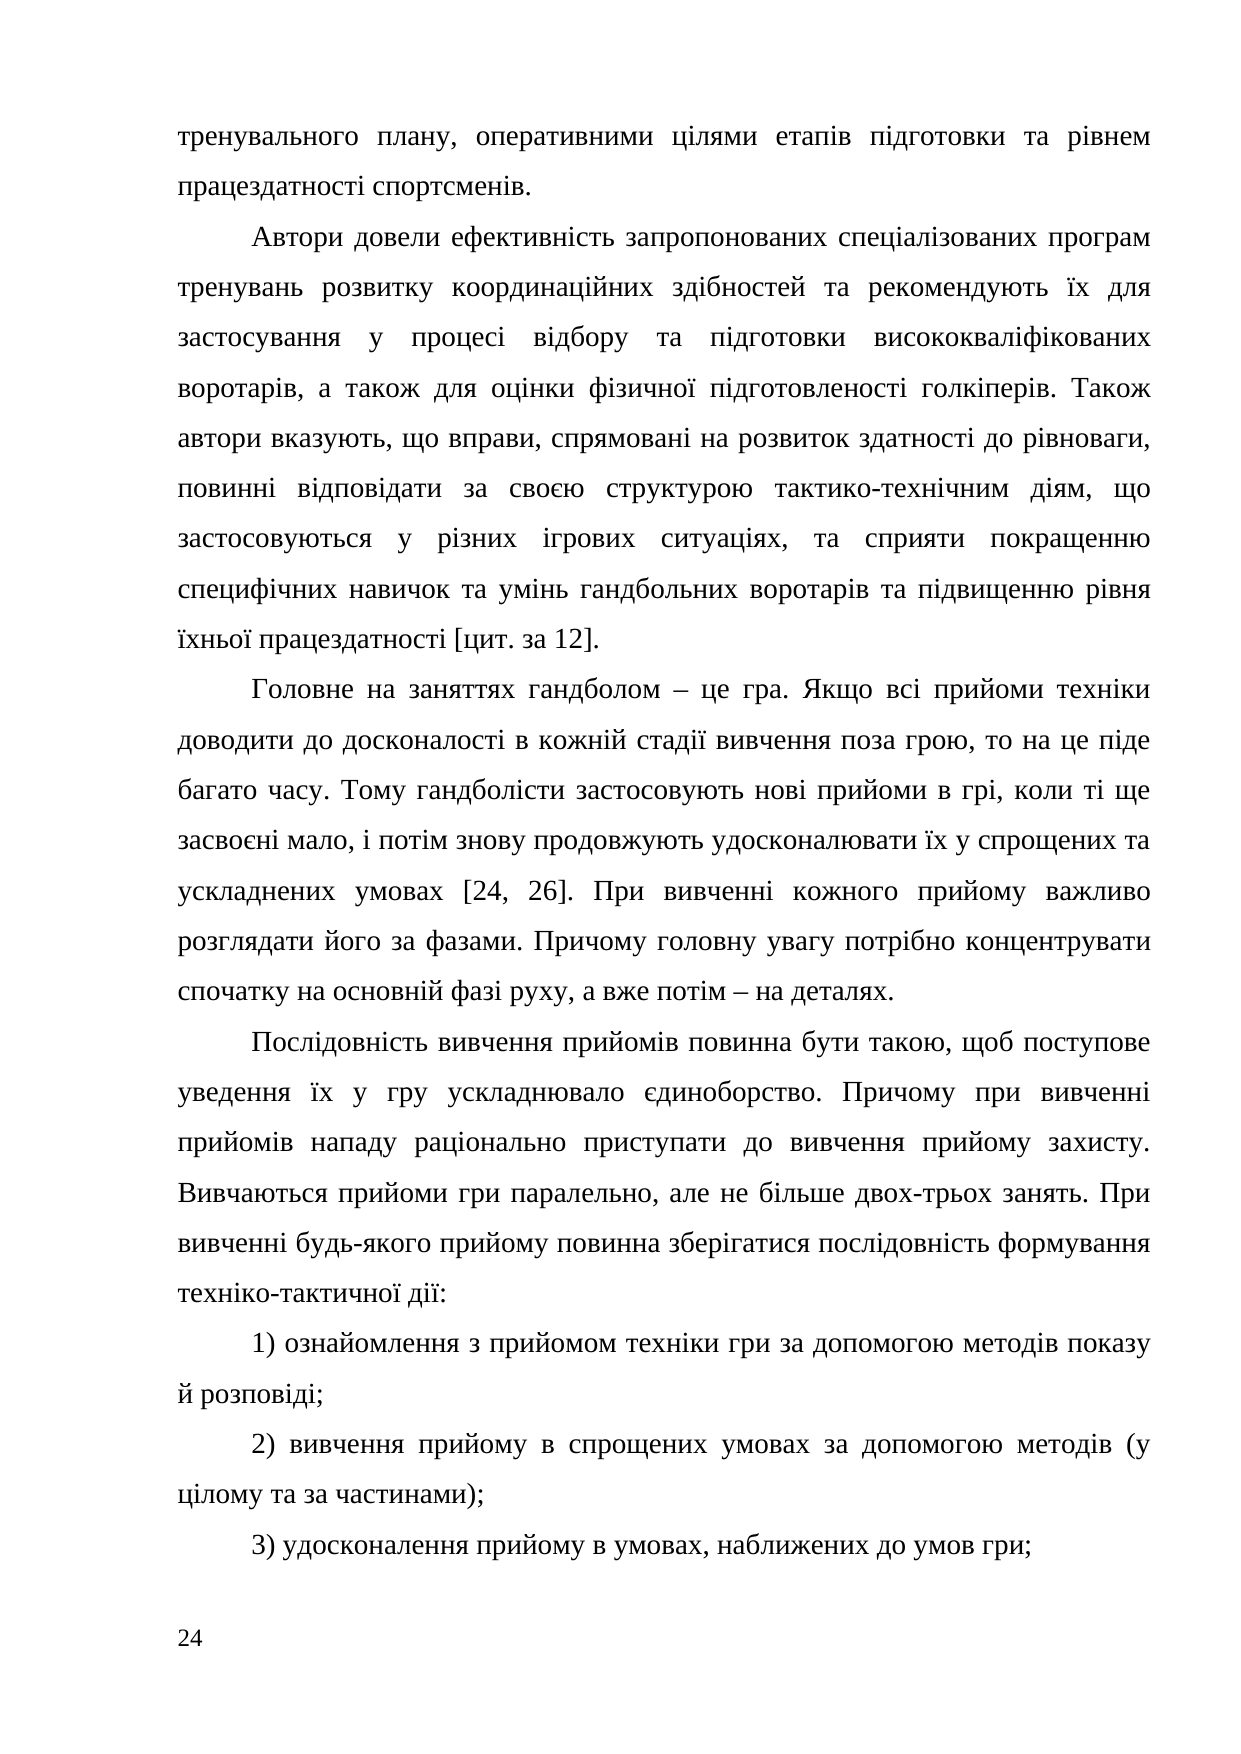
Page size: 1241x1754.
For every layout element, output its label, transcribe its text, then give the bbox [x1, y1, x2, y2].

text Головне на заняттях гандболом – це гра. Якщо всі прийоми техніки доводити до досконалості в кожній стадії вивчення поза грою, то на це піде багато часу. Тому гандболісти застосовують нові прийоми в грі, коли ті ще засвоєні мало, і потім знову продовжують удосконалювати їх у спрощених та ускладнених умовах [24, 26]. При вивченні кожного прийому важливо розглядати його за фазами. Причому головну увагу потрібно концентрувати спочатку на основній фазі руху, а вже потім – на деталях. [177, 672, 1152, 1007]
text 2) вивчення прийому в спрощених умовах за допомогою методів (у цілому та за частинами); [177, 1426, 1152, 1510]
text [177, 118, 1152, 202]
text Автори довели ефективність запропонованих спеціалізованих програм тренувань розвитку координаційних здібностей та рекомендують їх для застосування у процесі відбору та підготовки висококваліфікованих воротарів, а також для оцінки фізичної підготовленості голкіперів. Також автори вказують, що вправи, спрямовані на розвиток здатності до рівноваги, повинні відповідати за своєю структурою тактико-технічним діям, що застосовуються у різних ігрових ситуаціях, та сприяти покращенню специфічних навичок та умінь гандбольних воротарів та підвищенню рівня їхньої працездатності [цит. за 12]. [177, 219, 1152, 655]
text 1) ознайомлення з прийомом техніки гри за допомогою методів показу й розповіді; [177, 1326, 1152, 1409]
text 3) удосконалення прийому в умовах, наближених до умов гри; [177, 1527, 1152, 1560]
text Послідовність вивчення прийомів повинна бути такою, щоб поступове уведення їх у гру ускладнювало єдиноборство. Причому при вивченні прийомів нападу раціонально приступати до вивчення прийому захисту. Вивчаються прийоми гри паралельно, але не більше двох-трьох занять. При вивченні будь-якого прийому повинна зберігатися послідовність формування техніко-тактичної дії: [177, 1024, 1152, 1309]
